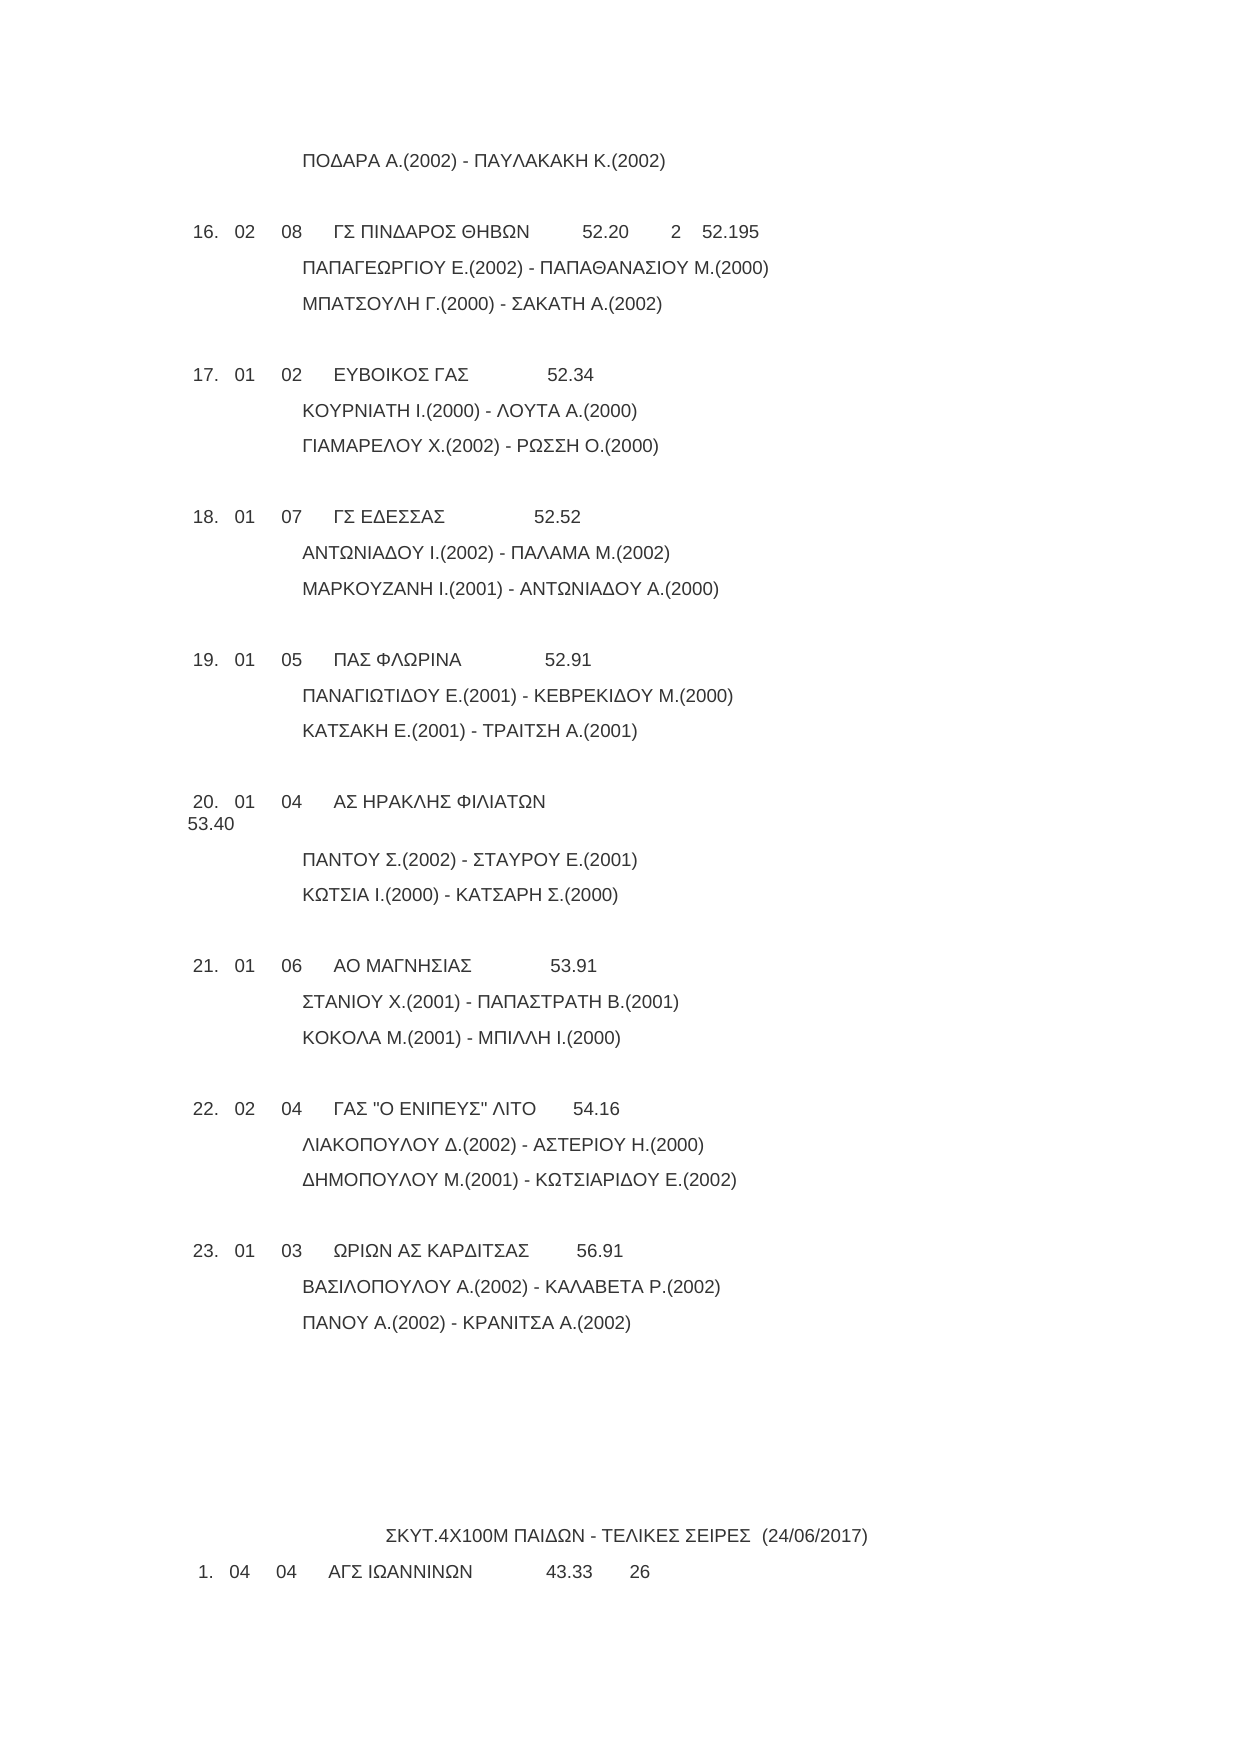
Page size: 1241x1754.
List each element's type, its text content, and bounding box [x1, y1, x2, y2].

text ΒΑΣΙΛΟΠΟΥΛΟΥ Α.(2002) - ΚΑΛΑΒΕΤΑ Ρ.(2002) [187, 1276, 1053, 1297]
text ΣΚΥΤ.4Χ100Μ ΠΑΙΔΩΝ - ΤΕΛΙΚΕΣ ΣΕΙΡΕΣ (24/06/2017) [187, 1525, 1053, 1547]
text ΓΙΑΜΑΡΕΛΟΥ Χ.(2002) - ΡΩΣΣΗ Ο.(2000) [187, 435, 1053, 457]
text 1. 04 04 ΑΓΣ ΙΩΑΝΝΙΝΩΝ 43.33 26 [187, 1561, 1053, 1582]
text 19. 01 05 ΠΑΣ ΦΛΩΡΙΝΑ 52.91 [187, 649, 1053, 670]
text 18. 01 07 ΓΣ ΕΔΕΣΣΑΣ 52.52 [187, 506, 1053, 528]
text 17. 01 02 ΕΥΒΟΙΚΟΣ ΓΑΣ 52.34 [187, 364, 1053, 385]
text ΑΝΤΩΝΙΑΔΟΥ Ι.(2002) - ΠΑΛΑΜΑ Μ.(2002) [187, 542, 1053, 563]
text ΠΟΔΑΡΑ Α.(2002) - ΠΑΥΛΑΚΑΚΗ Κ.(2002) [187, 150, 1053, 172]
text 23. 01 03 ΩΡΙΩΝ ΑΣ ΚΑΡΔΙΤΣΑΣ 56.91 [187, 1240, 1053, 1262]
text ΠΑΝΟΥ Α.(2002) - ΚΡΑΝΙΤΣΑ Α.(2002) [187, 1312, 1053, 1333]
text ΠΑΝΤΟΥ Σ.(2002) - ΣΤΑΥΡΟΥ Ε.(2001) [187, 848, 1053, 870]
text 16. 02 08 ΓΣ ΠΙΝΔΑΡΟΣ ΘΗΒΩΝ 52.20 2 52.195 [187, 221, 1053, 243]
text ΚΩΤΣΙΑ Ι.(2000) - ΚΑΤΣΑΡΗ Σ.(2000) [187, 884, 1053, 906]
text ΚΟΚΟΛΑ Μ.(2001) - ΜΠΙΛΛΗ Ι.(2000) [187, 1027, 1053, 1048]
text ΔΗΜΟΠΟΥΛΟΥ Μ.(2001) - ΚΩΤΣΙΑΡΙΔΟΥ Ε.(2002) [187, 1169, 1053, 1191]
text ΚΟΥΡΝΙΑΤΗ Ι.(2000) - ΛΟΥΤΑ Α.(2000) [187, 399, 1053, 421]
text ΚΑΤΣΑΚΗ Ε.(2001) - ΤΡΑΙΤΣΗ Α.(2001) [187, 720, 1053, 742]
text 20. 01 04 ΑΣ ΗΡΑΚΛΗΣ ΦΙΛΙΑΤΩΝ 53.40 [187, 791, 1053, 834]
text 22. 02 04 ΓΑΣ "Ο ΕΝΙΠΕΥΣ" ΛΙΤΟ 54.16 [187, 1098, 1053, 1119]
text ΠΑΠΑΓΕΩΡΓΙΟΥ Ε.(2002) - ΠΑΠΑΘΑΝΑΣΙΟΥ Μ.(2000) [187, 257, 1053, 278]
text ΜΑΡΚΟΥΖΑΝΗ Ι.(2001) - ΑΝΤΩΝΙΑΔΟΥ Α.(2000) [187, 577, 1053, 599]
text 21. 01 06 ΑΟ ΜΑΓΝΗΣΙΑΣ 53.91 [187, 955, 1053, 977]
text ΣΤΑΝΙΟΥ Χ.(2001) - ΠΑΠΑΣΤΡΑΤΗ Β.(2001) [187, 991, 1053, 1012]
text ΜΠΑΤΣΟΥΛΗ Γ.(2000) - ΣΑΚΑΤΗ Α.(2002) [187, 292, 1053, 314]
text ΠΑΝΑΓΙΩΤΙΔΟΥ Ε.(2001) - ΚΕΒΡΕΚΙΔΟΥ Μ.(2000) [187, 684, 1053, 706]
text ΛΙΑΚΟΠΟΥΛΟΥ Δ.(2002) - ΑΣΤΕΡΙΟΥ Η.(2000) [187, 1133, 1053, 1155]
